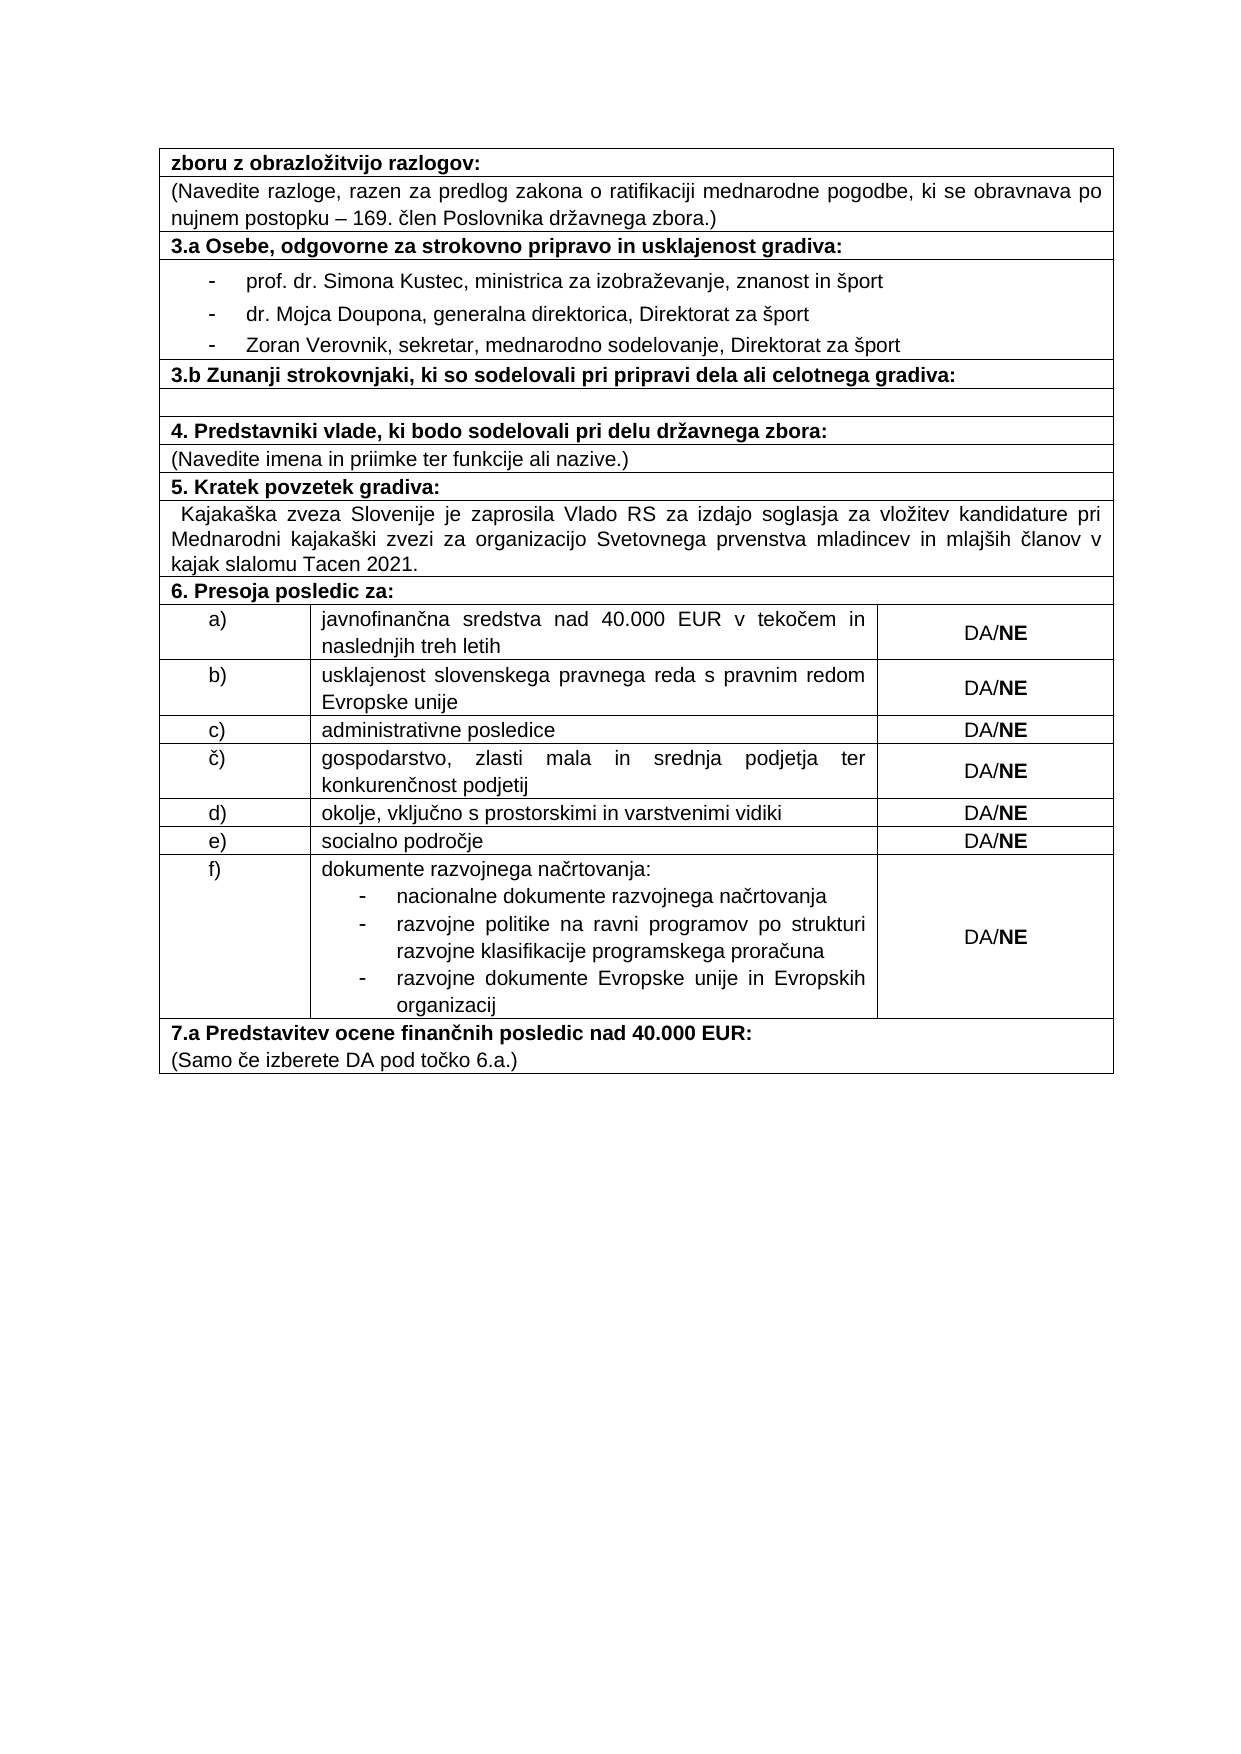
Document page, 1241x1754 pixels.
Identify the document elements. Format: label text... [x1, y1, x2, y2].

table_cell DA/NE [878, 605, 1113, 659]
table_cell 7.a Predstavitev ocene finančnih posledic nad 40.000 EUR: (Samo če izberete DA pod točko 6.a.) [160, 1019, 1113, 1073]
table_cell javnofinančna sredstva nad 40.000 EUR v tekočem in naslednjih treh letih [311, 605, 877, 659]
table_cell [160, 149, 1113, 176]
table_cell socialno področje [311, 827, 877, 854]
table_cell e) [160, 827, 310, 854]
table_cell okolje, vključno s prostorskimi in varstvenimi vidiki [311, 799, 877, 826]
table_cell DA/NE [878, 799, 1113, 826]
table_cell 3.b Zunanji strokovnjaki, ki so sodelovali pri pripravi dela ali celotnega gradiva: [160, 360, 1113, 387]
table_cell usklajenost slovenskega pravnega reda s pravnim redom Evropske unije [311, 660, 877, 714]
table_cell DA/NE [878, 827, 1113, 854]
table_cell Kajakaška zveza Slovenije je zaprosila Vlado RS za izdajo soglasja za vložitev kandidature pri Mednarodni kajakaški zvezi za organizacijo Svetovnega prvenstva mladincev in mlajših članov v kajak slalomu Tacen 2021. [160, 501, 1113, 576]
table_cell DA/NE [878, 716, 1113, 743]
table_cell č) [160, 744, 310, 798]
table_cell 5. Kratek povzetek gradiva: [160, 473, 1113, 500]
table_cell d) [160, 799, 310, 826]
table_cell [160, 389, 1113, 416]
table_cell c) [160, 716, 310, 743]
table_cell (Navedite imena in priimke ter funkcije ali nazive.) [160, 445, 1113, 472]
table_cell 3.a Osebe, odgovorne za strokovno pripravo in usklajenost gradiva: [160, 232, 1113, 259]
table_cell gospodarstvo, zlasti mala in srednja podjetja ter konkurenčnost podjetij [311, 744, 877, 798]
table_cell DA/NE [878, 744, 1113, 798]
table_cell dokumente razvojnega načrtovanja: nacionalne dokumente razvojnega načrtovanja razvojne politike na ravni programov po strukturi razvojne klasifikacije programskega proračuna razvojne dokumente Evropske unije in Evropskih organizacij [311, 855, 877, 1018]
table_cell b) [160, 660, 310, 714]
table_cell DA/NE [878, 660, 1113, 714]
table_cell prof. dr. Simona Kustec, ministrica za izobraževanje, znanost in šport dr. Mojca Doupona, generalna direktorica, Direktorat za šport Zoran Verovnik, sekretar, mednarodno sodelovanje, Direktorat za šport [160, 260, 1113, 359]
table_cell DA/NE [878, 855, 1113, 1018]
table_cell (Navedite razloge, razen za predlog zakona o ratifikaciji mednarodne pogodbe, ki se obravnava po nujnem postopku – 169. člen Poslovnika državnega zbora.) [160, 177, 1113, 231]
table_cell 4. Predstavniki vlade, ki bodo sodelovali pri delu državnega zbora: [160, 417, 1113, 444]
table_cell a) [160, 605, 310, 659]
table_cell 6. Presoja posledic za: [160, 577, 1113, 604]
table_cell administrativne posledice [311, 716, 877, 743]
table_cell f) [160, 855, 310, 1018]
